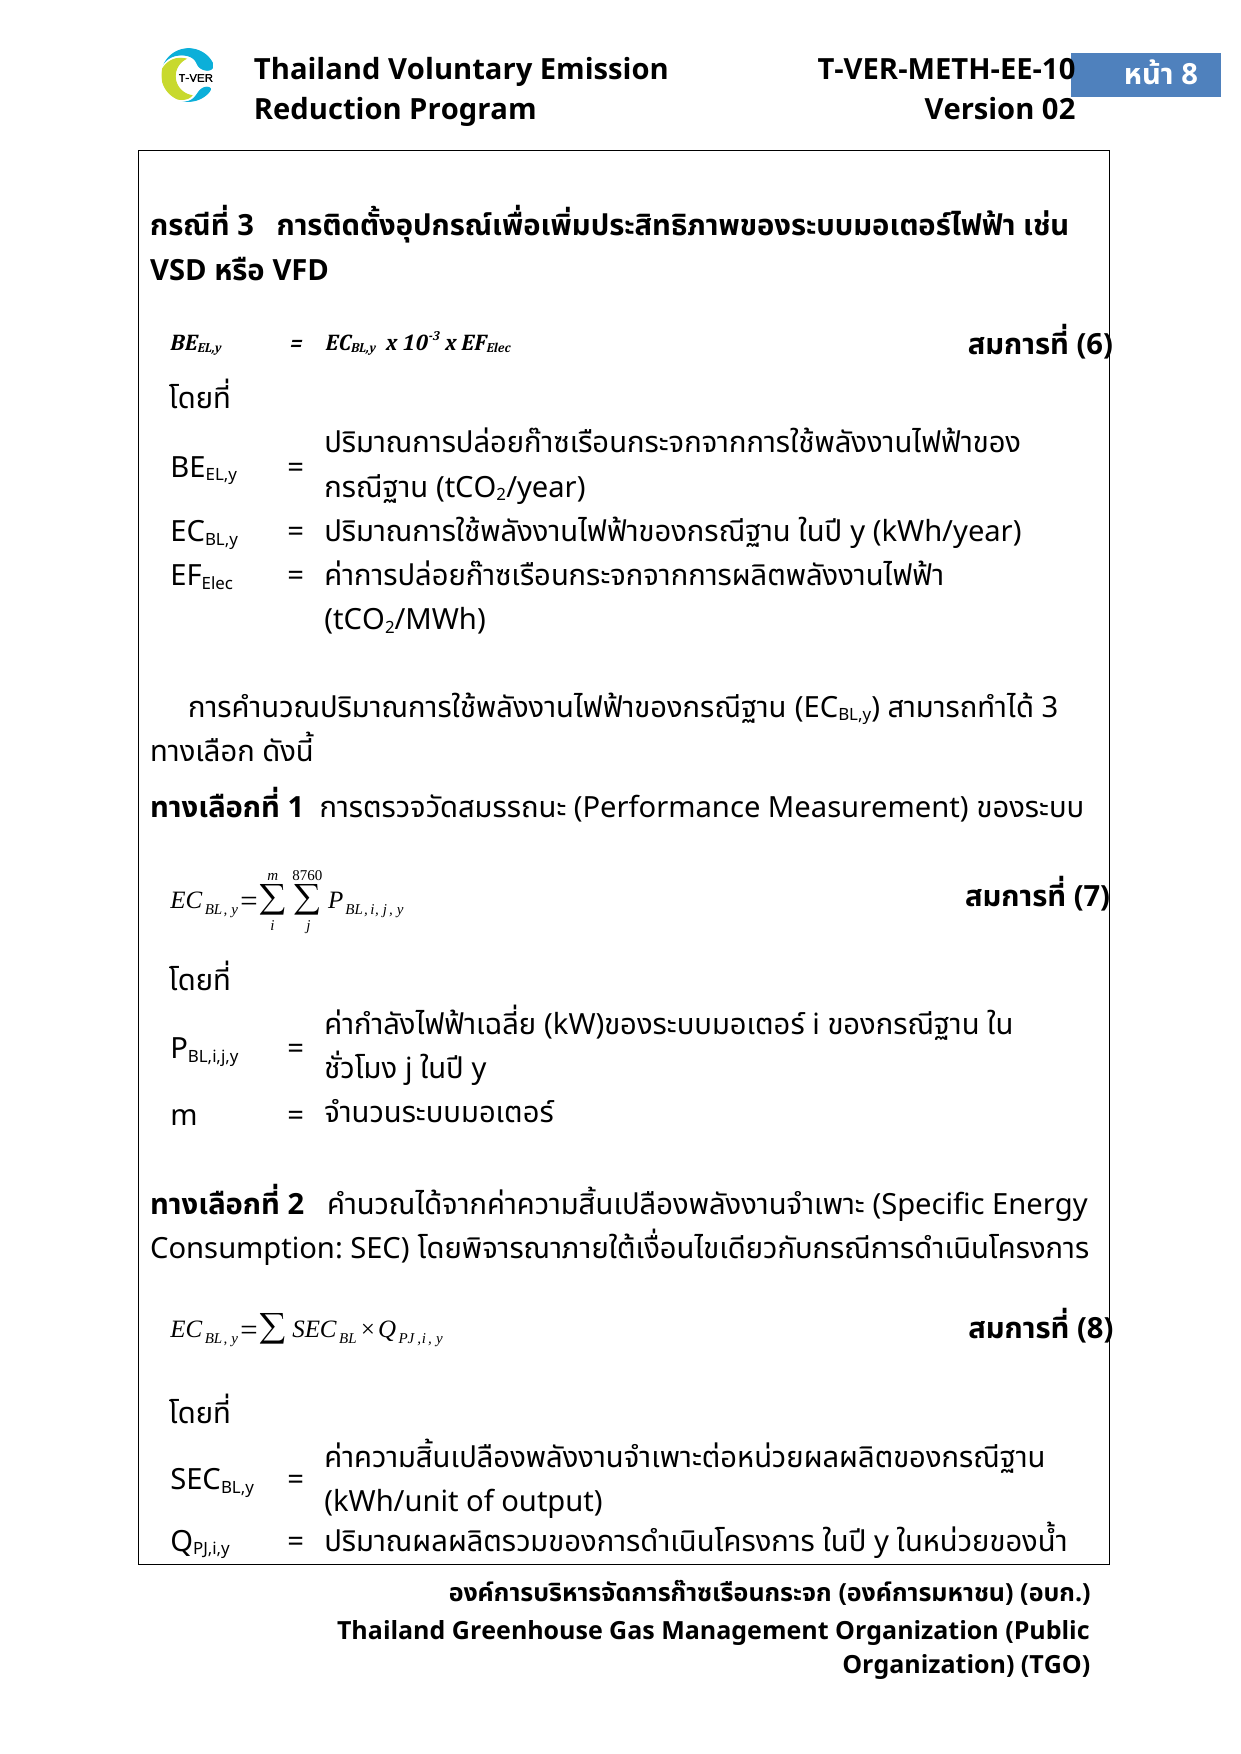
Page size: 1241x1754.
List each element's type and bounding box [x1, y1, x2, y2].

picture [161, 48, 213, 102]
table_header [139, 151, 1109, 1564]
picture [197, 48, 213, 60]
